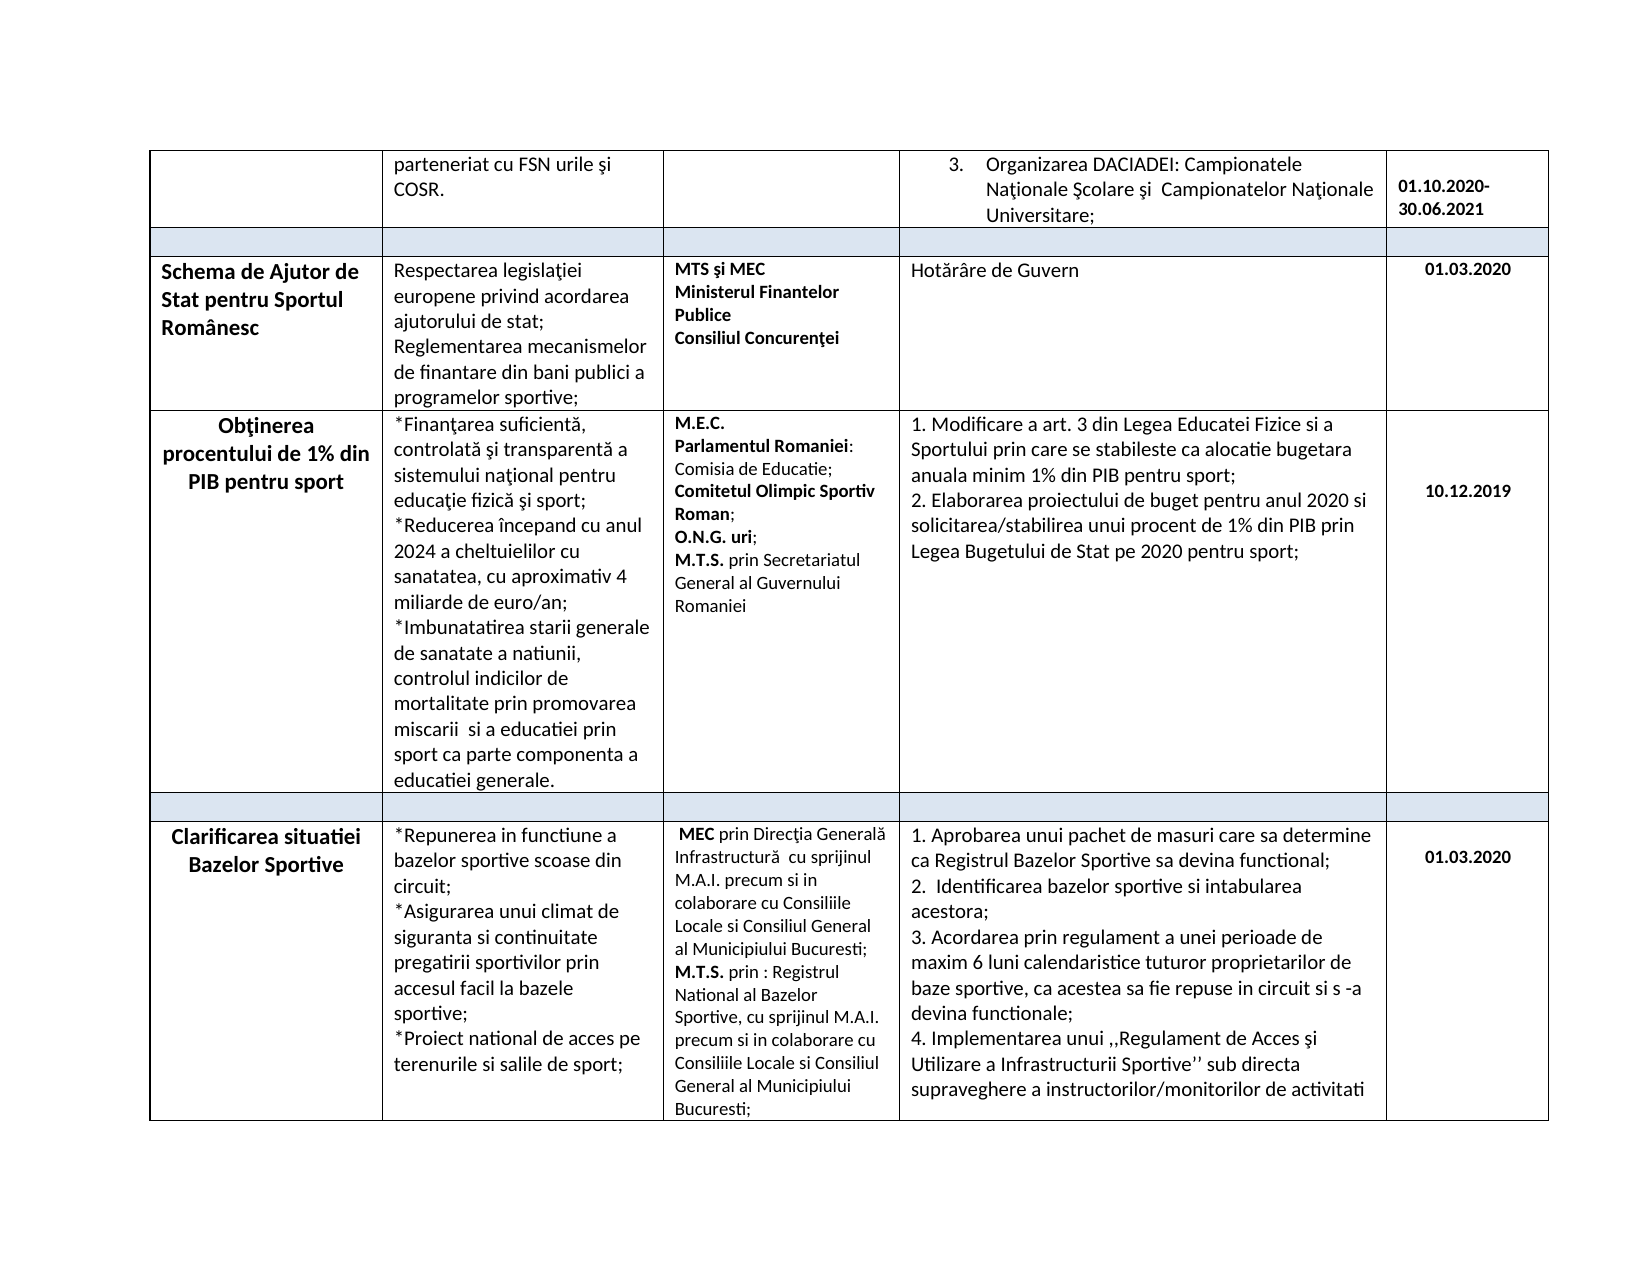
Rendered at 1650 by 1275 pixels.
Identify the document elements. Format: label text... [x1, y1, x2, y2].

table_cell Respectarea legislaţiei europene privind acordarea ajutorului de stat; Reglementarea mecanismelor de finantare din bani publici a programelor sportive; [383, 257, 663, 410]
table_cell [900, 793, 1386, 821]
table_cell Hotărâre de Guvern [900, 257, 1386, 410]
table_cell 01.03.2020 [1387, 257, 1548, 410]
table_cell *Finanţarea suficientă, controlată şi transparentă a sistemului naţional pentru educaţie fizică şi sport; *Reducerea începand cu anul 2024 a cheltuielilor cu sanatatea, cu aproximativ 4 miliarde de euro/an; *Imbunatatirea starii generale de sanatate a natiunii, controlul indicilor de mortalitate prin promovarea miscarii si a educatiei prin sport ca parte componenta a educatiei generale. [383, 411, 663, 792]
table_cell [900, 822, 1386, 1120]
table_cell M.E.C. Parlamentul Romaniei: Comisia de Educatie; Comitetul Olimpic Sportiv Roman; O.N.G. uri; M.T.S. prin Secretariatul General al Guvernului Romaniei [664, 411, 899, 792]
table_cell MTS şi MEC Ministerul Finantelor Publice Consiliul Concurenţei [664, 257, 899, 410]
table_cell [1387, 151, 1548, 227]
table_cell 1. Modificare a art. 3 din Legea Educatei Fizice si a Sportului prin care se stabileste ca alocatie bugetara anuala minim 1% din PIB pentru sport; 2. Elaborarea proiectului de buget pentru anul 2020 si solicitarea/stabilirea unui procent de 1% din PIB prin Legea Bugetului de Stat pe 2020 pentru sport; [900, 411, 1386, 792]
table_cell Schema de Ajutor de Stat pentru Sportul Românesc [151, 257, 382, 410]
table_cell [151, 151, 382, 227]
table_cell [151, 822, 382, 1120]
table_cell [383, 822, 663, 1120]
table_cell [900, 151, 1386, 227]
table_cell [1387, 228, 1548, 256]
table_cell [664, 793, 899, 821]
table_cell [383, 228, 663, 256]
table_cell [151, 228, 382, 256]
table_cell 01.03.2020 [1387, 822, 1548, 1120]
table_cell [1387, 793, 1548, 821]
table_cell Obţinerea procentului de 1% din PIB pentru sport [151, 411, 382, 792]
table_cell 10.12.2019 [1387, 411, 1548, 792]
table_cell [383, 151, 663, 227]
table_cell [383, 793, 663, 821]
table_cell [900, 228, 1386, 256]
table_cell [664, 228, 899, 256]
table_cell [664, 151, 899, 227]
table_cell [151, 793, 382, 821]
